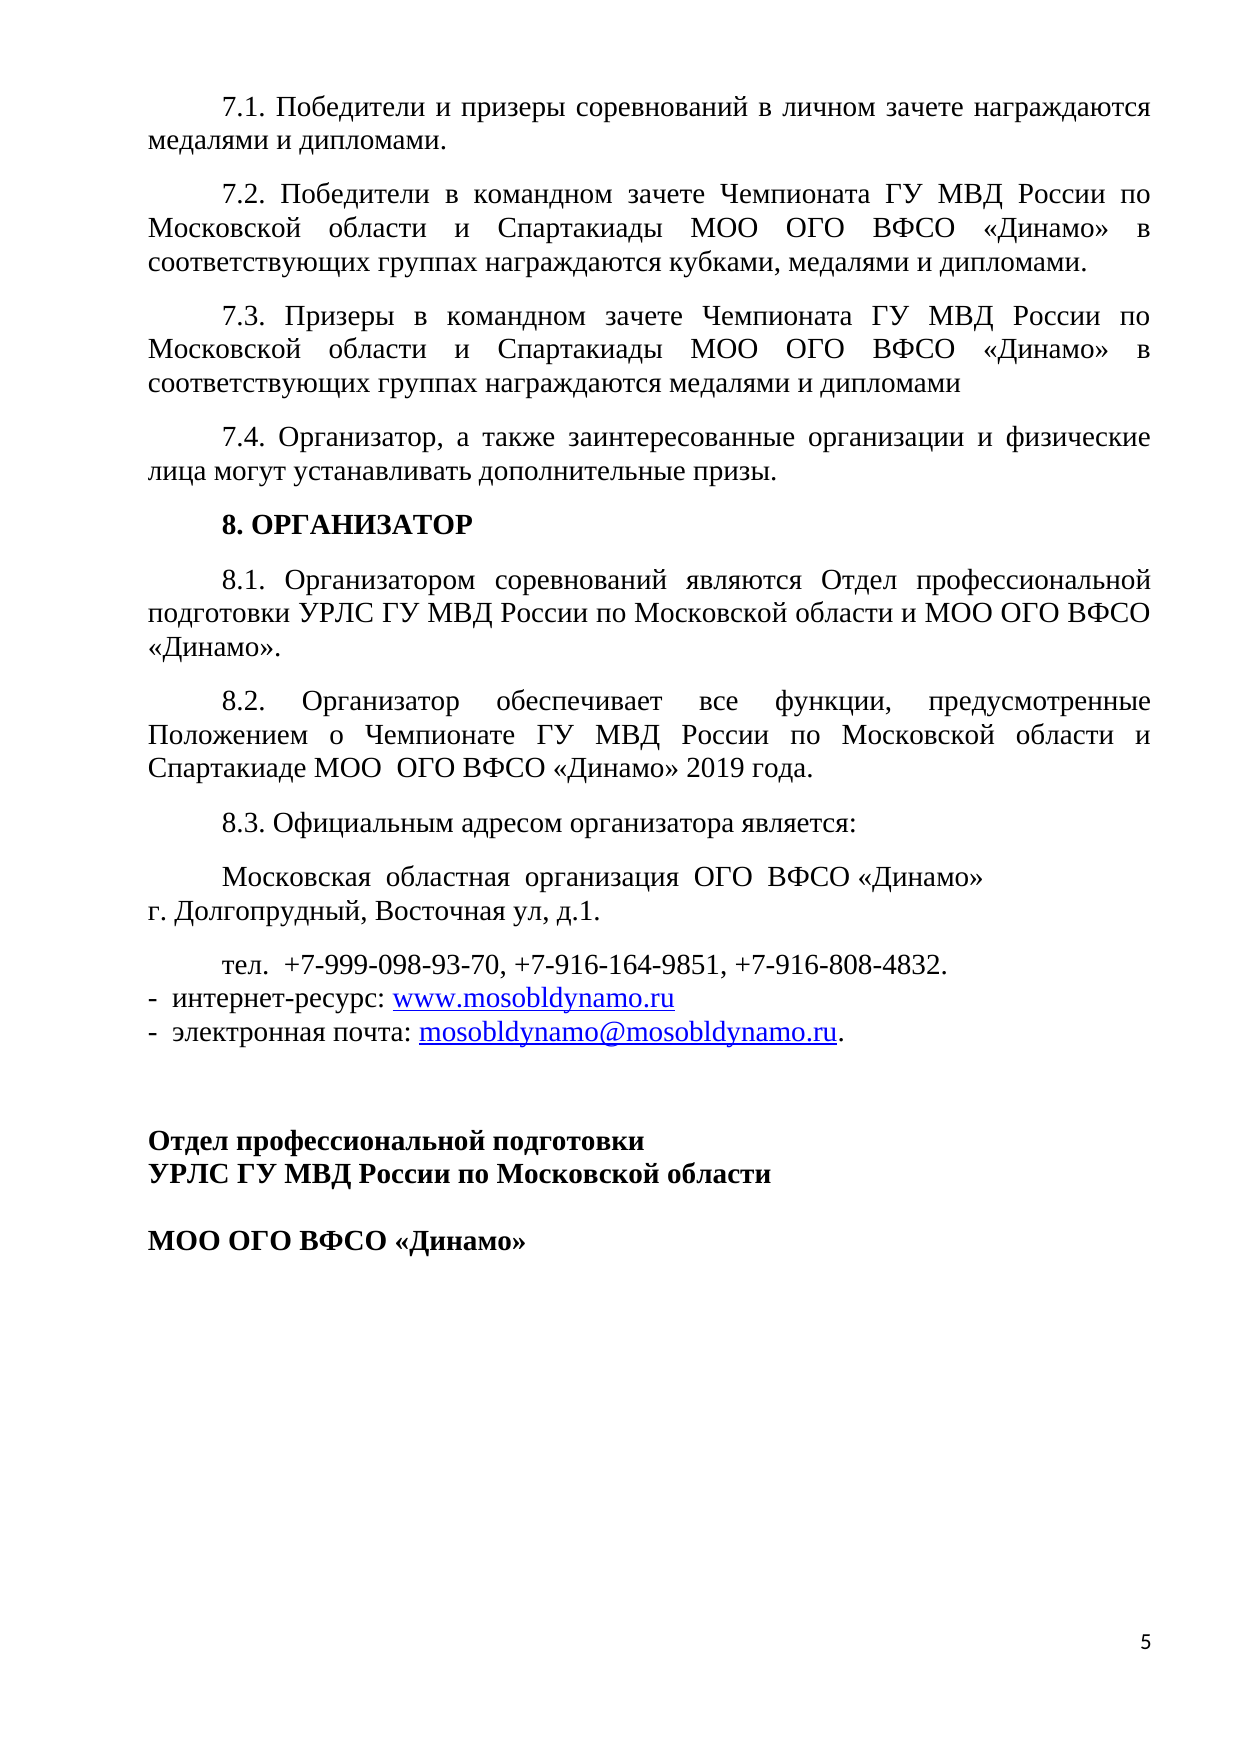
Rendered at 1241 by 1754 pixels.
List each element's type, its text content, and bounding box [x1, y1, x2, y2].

text 8.2. Организатор обеспечивает все функции, предусмотренные Положением о Чемпионате ГУ МВД России по Московской области и Спартакиаде МОО ОГО ВФСО «Динамо» 2019 года. [148, 683, 1152, 784]
text 8.3. Официальным адресом организатора является: [148, 805, 1152, 838]
text МОО ОГО ВФСО «Динамо» [148, 1223, 1152, 1257]
text Московская областная организация ОГО ВФСО «Динамо» г. Долгопрудный, Восточная ул, д.1. [148, 859, 1152, 926]
text УРЛС ГУ МВД России по Московской области [148, 1156, 1152, 1190]
text 7.2. Победители в командном зачете Чемпионата ГУ МВД России по Московской области и Спартакиады МОО ОГО ВФСО «Динамо» в соответствующих группах награждаются кубками, медалями и дипломами. [148, 177, 1152, 277]
text 8. ОРГАНИЗАТОР [148, 507, 1152, 541]
text Отдел профессиональной подготовки [148, 1123, 1152, 1156]
text 7.3. Призеры в командном зачете Чемпионата ГУ МВД России по Московской области и Спартакиады МОО ОГО ВФСО «Динамо» в соответствующих группах награждаются медалями и дипломами [148, 298, 1152, 399]
text 8.1. Организатором соревнований являются Отдел профессиональной подготовки УРЛС ГУ МВД России по Московской области и МОО ОГО ВФСО «Динамо». [148, 562, 1152, 662]
text 7.4. Организатор, а также заинтересованные организации и физические лица могут устанавливать дополнительные призы. [148, 419, 1152, 487]
text 7.1. Победители и призеры соревнований в личном зачете награждаются медалями и дипломами. [148, 89, 1152, 156]
text тел. +7-999-098-93-70, +7-916-164-9851, +7-916-808-4832. - интернет-ресурс: www.mosobldynamo.ru - электронная почта: mosobldynamo@mosobldynamo.ru. [148, 947, 1152, 1048]
